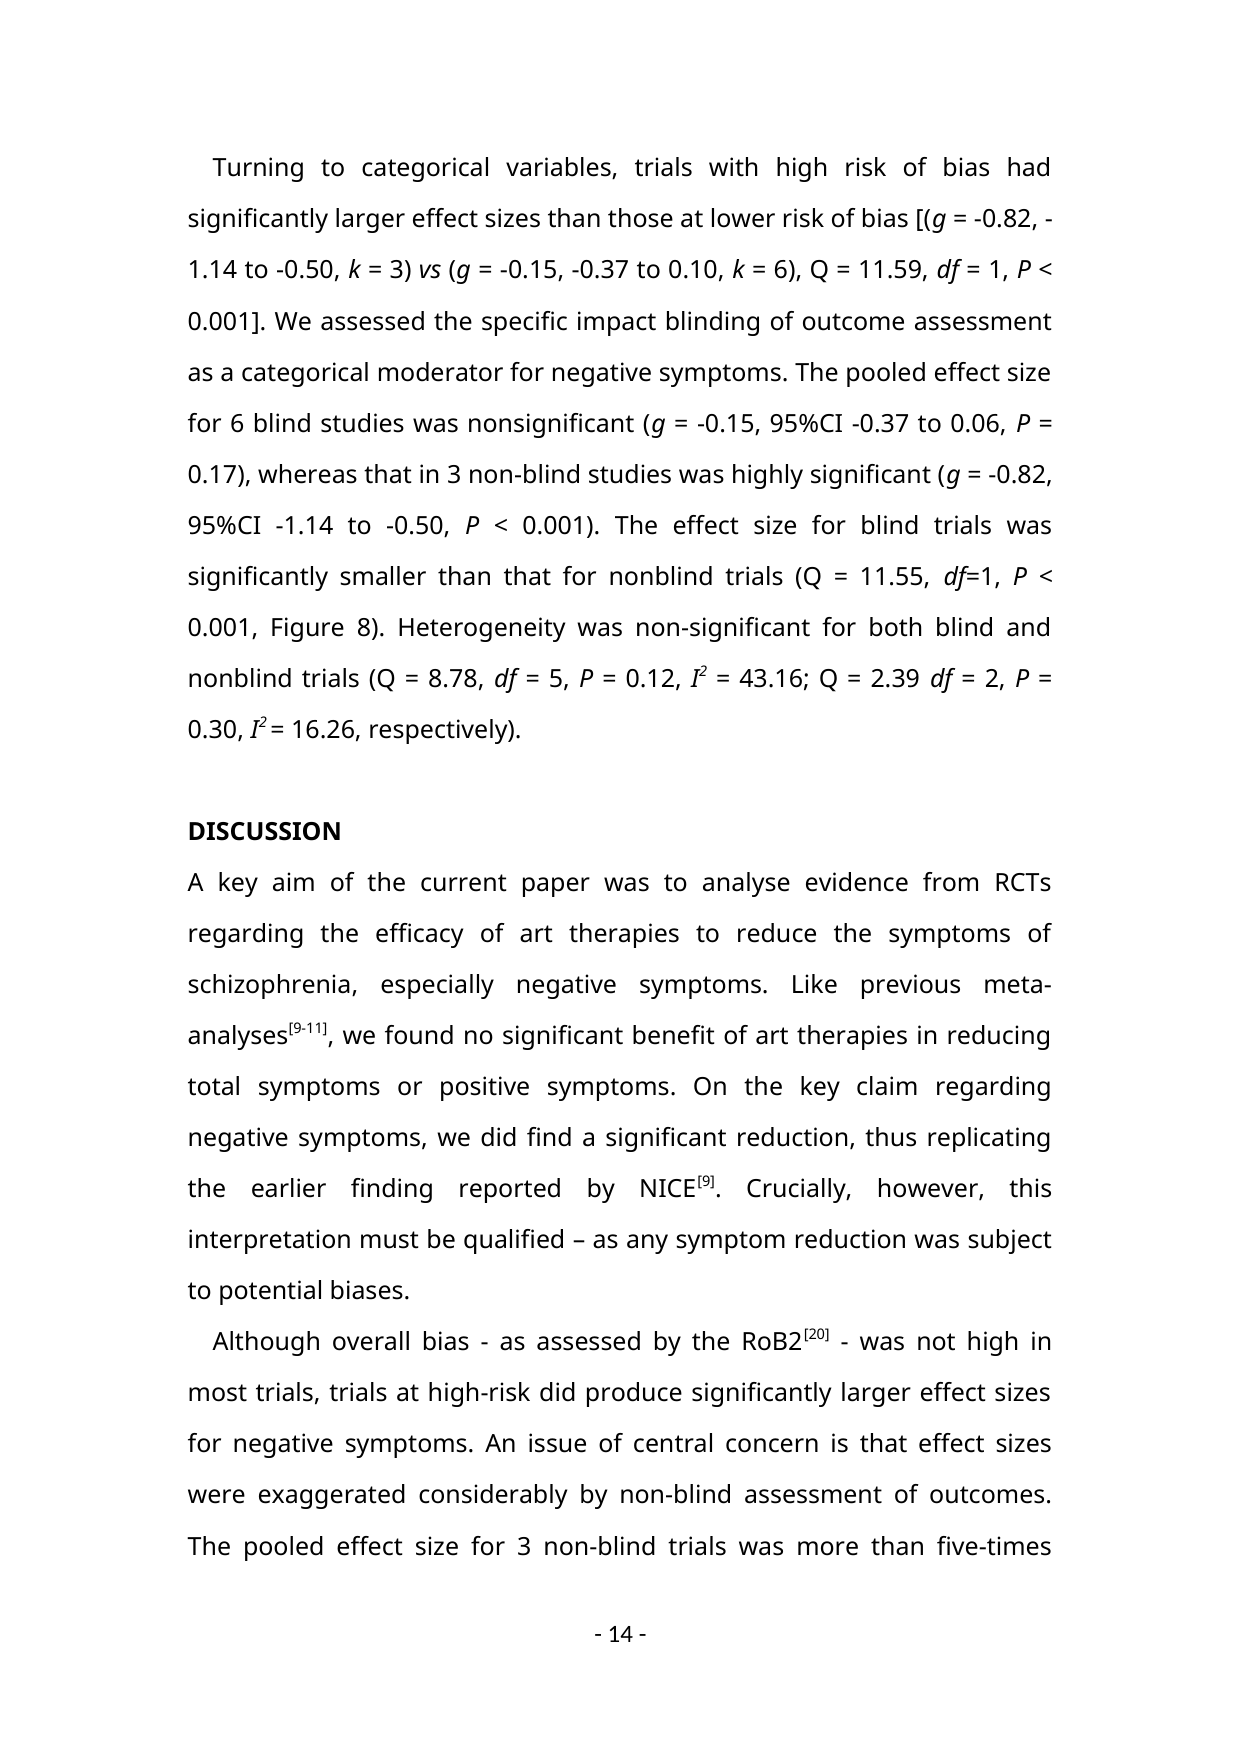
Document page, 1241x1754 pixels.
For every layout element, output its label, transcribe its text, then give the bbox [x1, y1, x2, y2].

text DISCUSSION [187, 813, 1053, 848]
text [187, 1324, 1053, 1562]
text A key aim of the current paper was to analyse evidence from RCTs regarding the efficacy of art therapies to reduce the symptoms of schizophrenia, especially negative symptoms. Like previous meta-analyses[9-11], we found no significant benefit of art therapies in reducing total symptoms or positive symptoms. On the key claim regarding negative symptoms, we did find a significant reduction, thus replicating the earlier finding reported by NICE[9]. Crucially, however, this interpretation must be qualified – as any symptom reduction was subject to potential biases. [187, 864, 1053, 1307]
text Turning to categorical variables, trials with high risk of bias had significantly larger effect sizes than those at lower risk of bias [(g = -0.82, -1.14 to -0.50, k = 3) vs (g = -0.15, -0.37 to 0.10, k = 6), Q = 11.59, df = 1, P < 0.001]. We assessed the specific impact blinding of outcome assessment as a categorical moderator for negative symptoms. The pooled effect size for 6 blind studies was nonsignificant (g = -0.15, 95%CI -0.37 to 0.06, P = 0.17), whereas that in 3 non-blind studies was highly significant (g = -0.82, 95%CI -1.14 to -0.50, P < 0.001). The effect size for blind trials was significantly smaller than that for nonblind trials (Q = 11.55, df=1, P < 0.001, Figure 8). Heterogeneity was non-significant for both blind and nonblind trials (Q = 8.78, df = 5, P = 0.12, I2 = 43.16; Q = 2.39 df = 2, P = 0.30, I2 = 16.26, respectively). [187, 150, 1053, 746]
